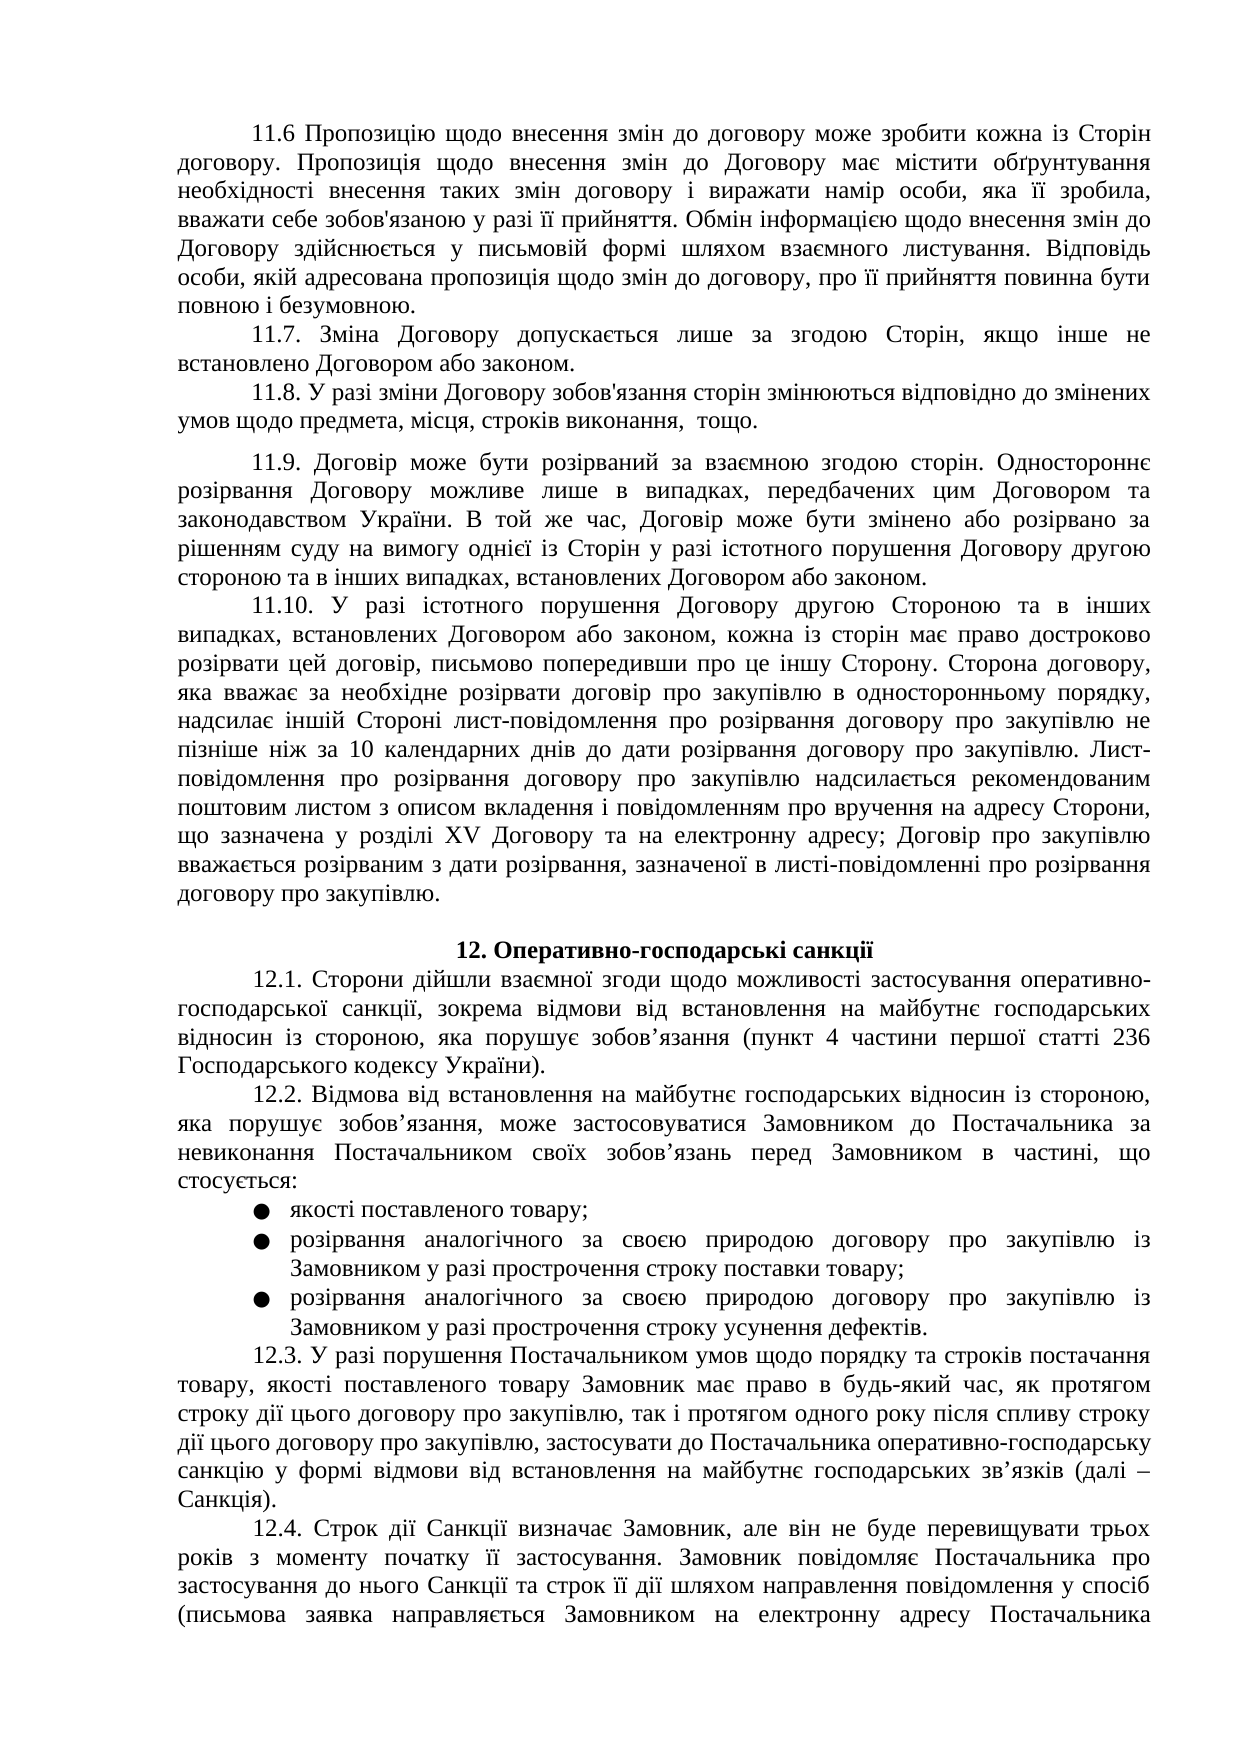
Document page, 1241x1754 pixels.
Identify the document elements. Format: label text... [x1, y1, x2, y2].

text 11.7. Зміна Договору допускається лише за згодою Сторін, якщо інше не встановлено Договором або законом. [177, 319, 1152, 377]
text 12.1. Сторони дійшли взаємної згоди щодо можливості застосування оперативно-господарської санкції, зокрема відмови від встановлення на майбутнє господарських відносин із стороною, яка порушує зобов’язання (пункт 4 частини першої статті 236 Господарського кодексу України). [177, 964, 1152, 1079]
text 12. Оперативно-господарські санкції [177, 936, 1152, 964]
text ● розірвання аналогічного за своєю природою договору про закупівлю із Замовником у разі прострочення строку поставки товару; [252, 1224, 1152, 1282]
text 12.3. У разі порушення Постачальником умов щодо порядку та строків постачання товару, якості поставленого товару Замовник має право в будь-який час, як протягом строку дії цього договору про закупівлю, так і протягом одного року після спливу строку дії цього договору про закупівлю, застосувати до Постачальника оперативно-господарську санкцію у формі відмови від встановлення на майбутнє господарських зв’язків (далі – Санкція). [177, 1340, 1152, 1513]
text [177, 1513, 1152, 1628]
text 11.10. У разі істотного порушення Договору другою Стороною та в інших випадках, встановлених Договором або законом, кожна із сторін має право достроково розірвати цей договір, письмово попередивши про це іншу Сторону. Сторона договору, яка вважає за необхідне розірвати договір про закупівлю в односторонньому порядку, надсилає іншій Стороні лист-повідомлення про розірвання договору про закупівлю не пізніше ніж за 10 календарних днів до дати розірвання договору про закупівлю. Лист-повідомлення про розірвання договору про закупівлю надсилається рекомендованим поштовим листом з описом вкладення і повідомленням про вручення на адресу Сторони, що зазначена у розділі XV Договору та на електронну адресу; Договір про закупівлю вважається розірваним з дати розірвання, зазначеної в листі-повідомленні про розірвання договору про закупівлю. [177, 591, 1152, 907]
text 11.9. Договір може бути розірваний за взаємною згодою сторін. Одностороннє розірвання Договору можливе лише в випадках, передбачених цим Договором та законодавством України. В той же час, Договір може бути змінено або розірвано за рішенням суду на вимогу однієї із Сторін у разі істотного порушення Договору другою стороною та в інших випадках, встановлених Договором або законом. [177, 447, 1152, 591]
text ● розірвання аналогічного за своєю природою договору про закупівлю із Замовником у разі прострочення строку усунення дефектів. [252, 1282, 1152, 1340]
text 11.6 Пропозицію щодо внесення змін до договору може зробити кожна із Сторін договору. Пропозиція щодо внесення змін до Договору має містити обґрунтування необхідності внесення таких змін договору і виражати намір особи, яка її зробила, вважати себе зобов'язаною у разі її прийняття. Обмін інформацією щодо внесення змін до Договору здійснюється у письмовій формі шляхом взаємного листування. Відповідь особи, якій адресована пропозиція щодо змін до договору, про її прийняття повинна бути повною і безумовною. [177, 118, 1152, 319]
text ● якості поставленого товару; [252, 1194, 1152, 1224]
text 12.2. Відмова від встановлення на майбутнє господарських відносин із стороною, яка порушує зобов’язання, може застосовуватися Замовником до Постачальника за невиконання Постачальником своїх зобов’язань перед Замовником в частині, що стосується: [177, 1079, 1152, 1194]
text 11.8. У разі зміни Договору зобов'язання сторін змінюються відповідно до змінених умов щодо предмета, місця, строків виконання, тощо. [177, 377, 1152, 434]
